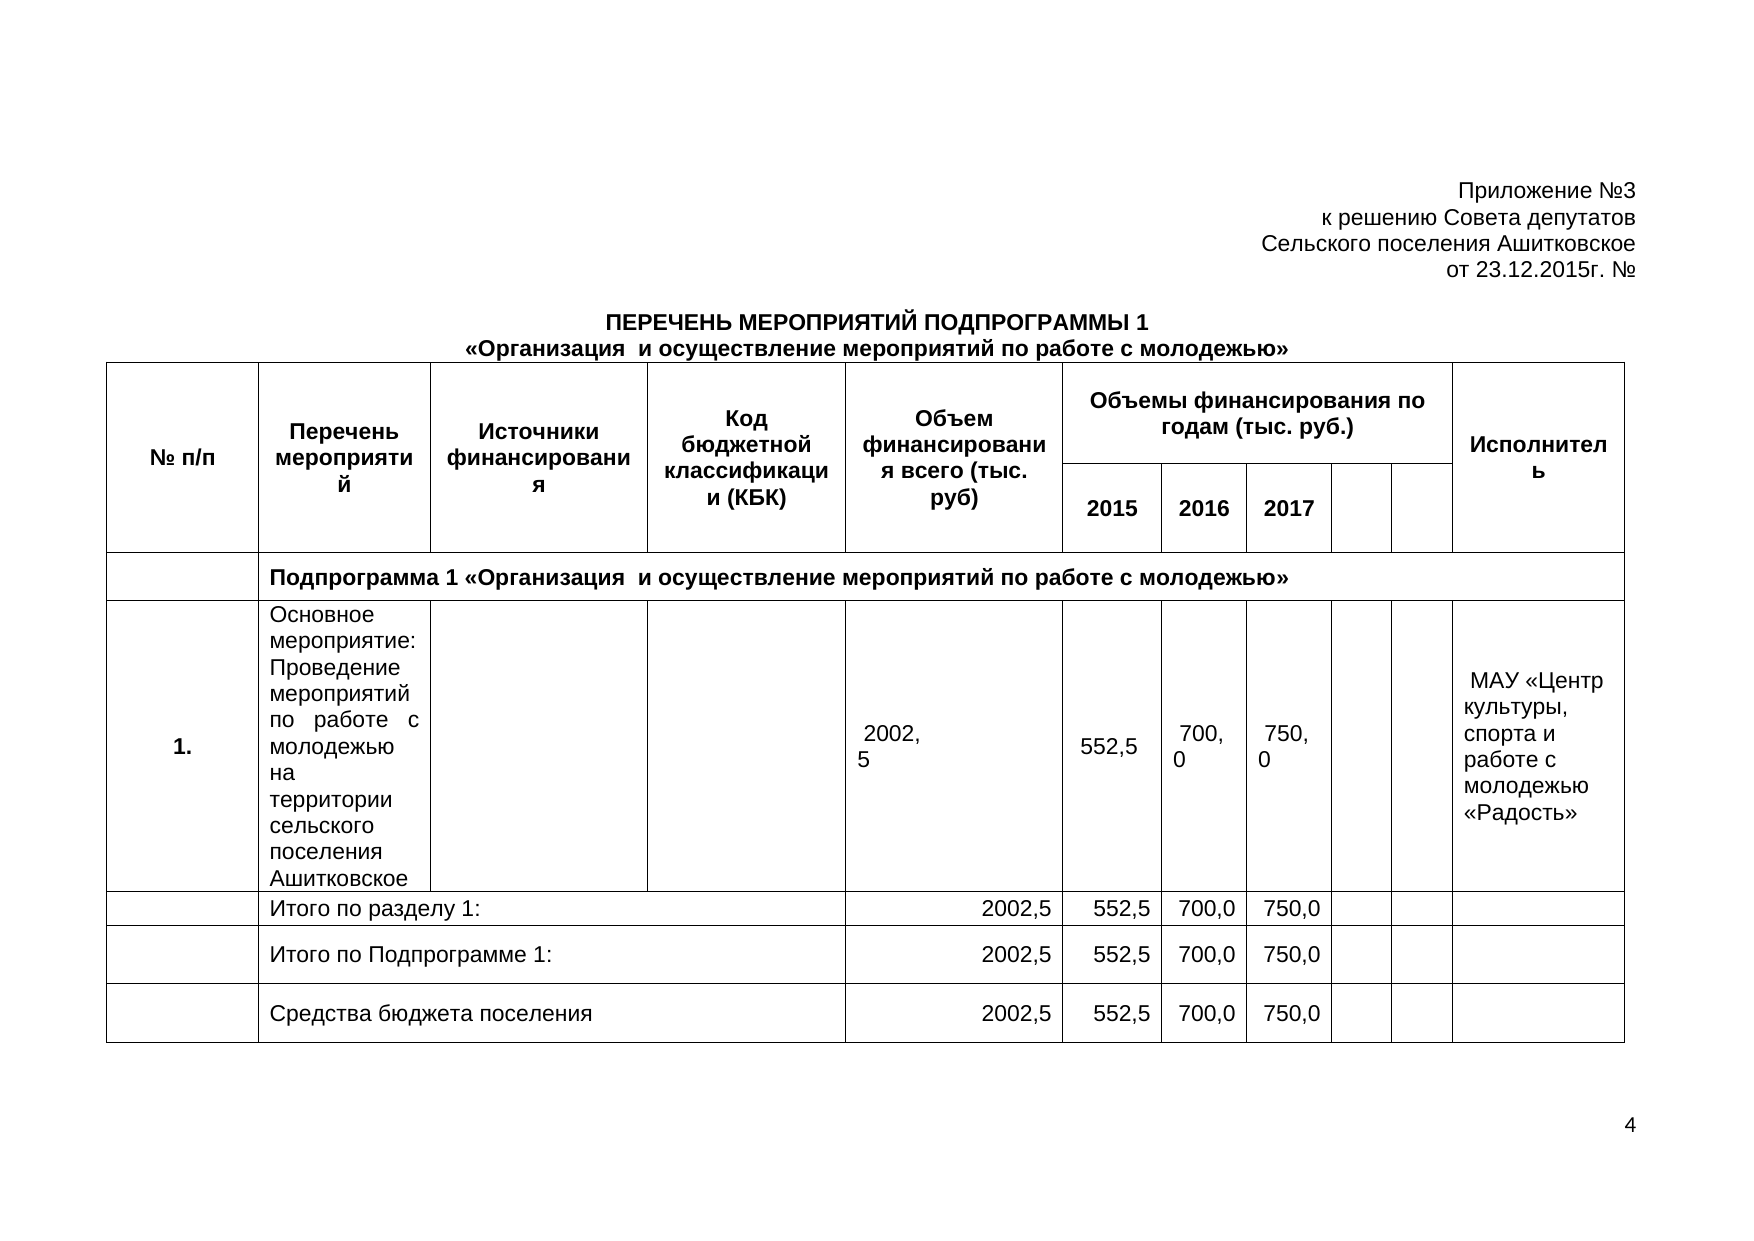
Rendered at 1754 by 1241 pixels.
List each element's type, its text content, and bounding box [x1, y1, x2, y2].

table_cell [1453, 926, 1624, 983]
table_cell 552,5 [1063, 892, 1161, 924]
table_cell Средства бюджета поселения [259, 984, 845, 1042]
table_cell Подпрограмма 1 «Организация и осуществление мероприятий по работе с молодежью» [259, 553, 1624, 600]
text ПЕРЕЧЕНЬ МЕРОПРИЯТИЙ ПОДПРОГРАММЫ 1 [118, 309, 1636, 335]
table_cell 2002,5 [846, 892, 1062, 924]
table_header Исполнитель [1453, 363, 1624, 552]
table_cell 750,0 [1247, 926, 1331, 983]
table_cell [107, 553, 258, 600]
table_header Объемы финансирования по годам (тыс. руб.) [1063, 363, 1452, 463]
table_cell 1. [107, 601, 258, 891]
table_header Источники финансирования [431, 363, 647, 552]
table_cell [1332, 892, 1391, 924]
table_cell [107, 892, 258, 924]
text Сельского поселения Ашитковское [118, 230, 1636, 256]
table_header Объем финансирования всего (тыс. руб) [846, 363, 1062, 552]
table_cell 750,0 [1247, 984, 1331, 1042]
table_cell [1332, 926, 1391, 983]
table_cell 2002, 5 [846, 601, 1062, 891]
table_cell 750,0 [1247, 892, 1331, 924]
table_cell 552,5 [1063, 601, 1161, 891]
table_cell 750,0 [1247, 601, 1331, 891]
table_cell [1332, 464, 1391, 552]
table_cell 700,0 [1162, 892, 1246, 924]
table_cell 700,0 [1162, 601, 1246, 891]
text «Организация и осуществление мероприятий по работе с молодежью» [118, 335, 1636, 362]
text Приложение №3 [118, 177, 1636, 203]
table_cell [1392, 892, 1452, 924]
table_cell 552,5 [1063, 926, 1161, 983]
table_cell 700,0 [1162, 984, 1246, 1042]
table_header Код бюджетной классификации (КБК) [648, 363, 845, 552]
table_cell [1453, 892, 1624, 924]
table_cell [107, 926, 258, 983]
table_cell 552,5 [1063, 984, 1161, 1042]
table_cell [431, 601, 647, 891]
table_header Перечень мероприятий [259, 363, 430, 552]
table_cell Итого по разделу 1: [259, 892, 845, 924]
table_cell [1392, 464, 1452, 552]
table_cell [1392, 926, 1452, 983]
text к решению Совета депутатов [118, 203, 1636, 230]
table_cell Итого по Подпрограмме 1: [259, 926, 845, 983]
table_header № п/п [107, 363, 258, 552]
table_cell [107, 984, 258, 1042]
table_cell [1453, 984, 1624, 1042]
table_cell [1332, 984, 1391, 1042]
text от 23.12.2015г. № [118, 256, 1636, 283]
table_cell 2016 [1162, 464, 1246, 552]
table_cell Основное мероприятие: Проведение мероприятий по работе с молодежью на территории сельского поселения Ашитковское [259, 601, 430, 891]
table_cell 700,0 [1162, 926, 1246, 983]
table_cell 2015 [1063, 464, 1161, 552]
table_cell [648, 601, 845, 891]
table_cell 2017 [1247, 464, 1331, 552]
table_cell 2002,5 [846, 926, 1062, 983]
table_cell МАУ «Центр культуры, спорта и работе с молодежью «Радость» [1453, 601, 1624, 891]
table_cell [1392, 601, 1452, 891]
table_cell 2002,5 [846, 984, 1062, 1042]
table_cell [1332, 601, 1391, 891]
table_cell [1392, 984, 1452, 1042]
